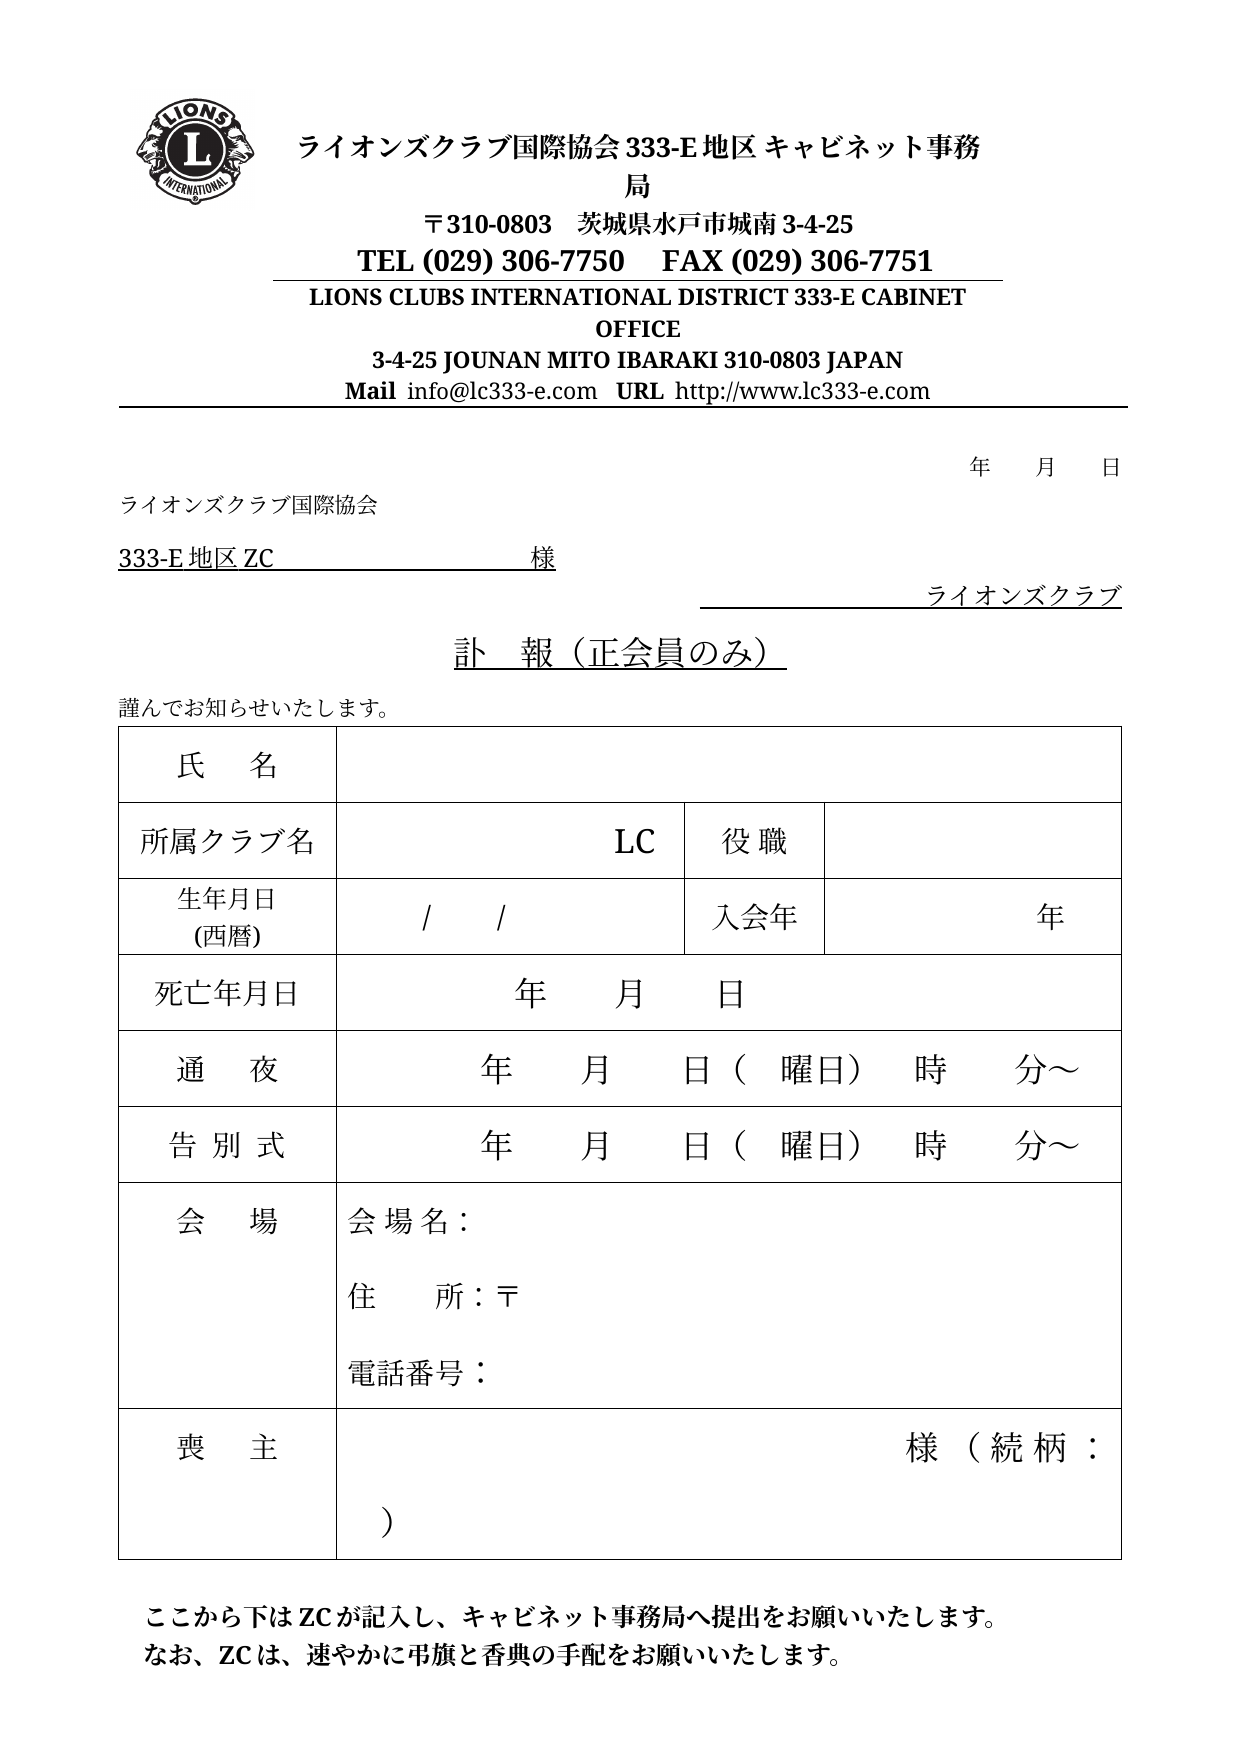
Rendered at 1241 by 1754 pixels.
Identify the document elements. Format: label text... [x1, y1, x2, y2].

table_cell 年 [825, 879, 1121, 954]
table_cell 死亡年月日 [119, 955, 336, 1030]
table_cell LC [337, 803, 684, 878]
table_cell 通 夜 [119, 1031, 336, 1106]
table_header 氏 名 [119, 727, 336, 802]
text なお、ZCは、速やかに弔旗と香典の手配をお願いいたします。 [118, 1635, 1122, 1672]
text ライオンズクラブ [118, 576, 1122, 613]
text 訃 報（正会員のみ） [118, 613, 1122, 688]
text 年 月 日 [118, 447, 1122, 485]
table_cell 年 月 日（ 曜日） 時 分～ [337, 1031, 1121, 1106]
table_cell / / [337, 879, 684, 954]
table_cell 所属クラブ名 [119, 803, 336, 878]
text ここから下はZCが記入し、キャビネット事務局へ提出をお願いいたします。 [118, 1597, 1122, 1635]
table_cell 会 場 [119, 1183, 336, 1408]
table_cell 喪 主 [119, 1409, 336, 1559]
picture [129, 89, 255, 210]
table_cell 役 職 [685, 803, 824, 878]
table_cell 生年月日 (西暦) [119, 879, 336, 954]
table_cell 告 別 式 [119, 1107, 336, 1182]
table_cell [825, 803, 1121, 878]
table_cell 会 場 名： 住 所：〒 電話番号： [337, 1183, 1121, 1408]
text 謹んでお知らせいたします。 [118, 688, 1122, 726]
text ライオンズクラブ国際協会 [118, 485, 1122, 522]
text 333-E地区ZC 様 [118, 538, 1122, 576]
table_cell 年 月 日 [337, 955, 1121, 1030]
table_header [337, 727, 1121, 802]
table_cell 年 月 日（ 曜日） 時 分～ [337, 1107, 1121, 1182]
table_cell 様（続柄： ） [337, 1409, 1121, 1559]
table_cell 入会年 [685, 879, 824, 954]
